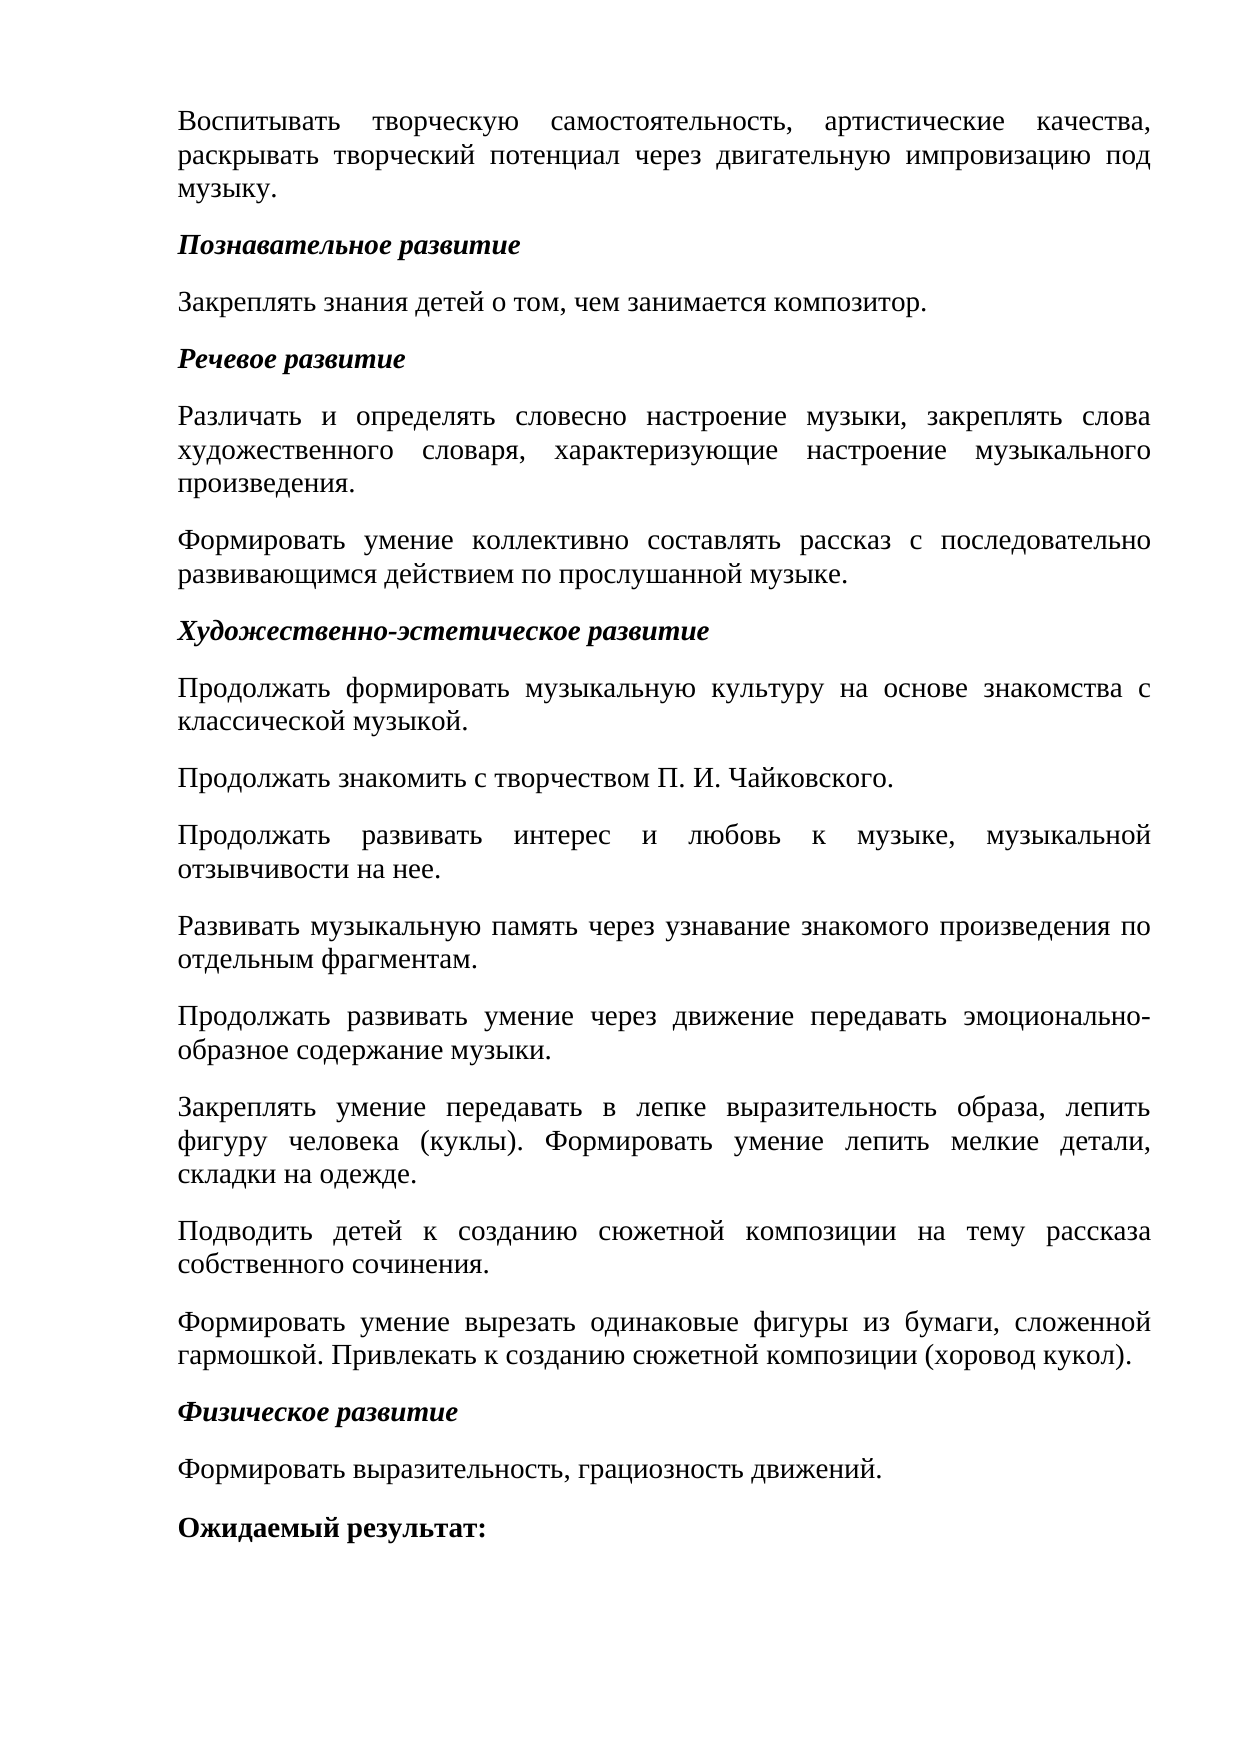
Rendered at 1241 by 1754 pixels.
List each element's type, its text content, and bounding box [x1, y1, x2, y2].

text Продолжать развивать интерес и любовь к музыке, музыкальной отзывчивости на нее. [177, 817, 1152, 884]
text Закреплять умение передавать в лепке выразительность образа, лепить фигуру человека (куклы). Формировать умение лепить мелкие детали, складки на одежде. [177, 1089, 1152, 1190]
text Развивать музыкальную память через узнавание знакомого произведения по отдельным фрагментам. [177, 908, 1152, 975]
text Продолжать знакомить с творчеством П. И. Чайковского. [177, 761, 1152, 794]
text Закреплять знания детей о том, чем занимается композитор. [177, 284, 1152, 318]
text Воспитывать творческую самостоятельность, артистические качества, раскрывать творческий потенциал через двигательную импровизацию под музыку. [177, 103, 1152, 204]
text Продолжать формировать музыкальную культуру на основе знакомства с классической музыкой. [177, 670, 1152, 737]
text Формировать выразительность, грациозность движений. [177, 1451, 1152, 1485]
text Различать и определять словесно настроение музыки, закреплять слова художественного словаря, характеризующие настроение музыкального произведения. [177, 398, 1152, 499]
text Подводить детей к созданию сюжетной композиции на тему рассказа собственного сочинения. [177, 1213, 1152, 1280]
text Формировать умение вырезать одинаковые фигуры из бумаги, сложенной гармошкой. Привлекать к созданию сюжетной композиции (хоровод кукол). [177, 1304, 1152, 1371]
text Формировать умение коллективно составлять рассказ с последовательно развивающимся действием по прослушанной музыке. [177, 522, 1152, 589]
text Физическое развитие [177, 1394, 1152, 1428]
text Речевое развитие [177, 341, 1152, 375]
text Художественно-эстетическое развитие [177, 613, 1152, 647]
text Познавательное развитие [177, 227, 1152, 261]
text Ожидаемый результат: [177, 1510, 1152, 1543]
text Продолжать развивать умение через движение передавать эмоционально-образное содержание музыки. [177, 998, 1152, 1066]
